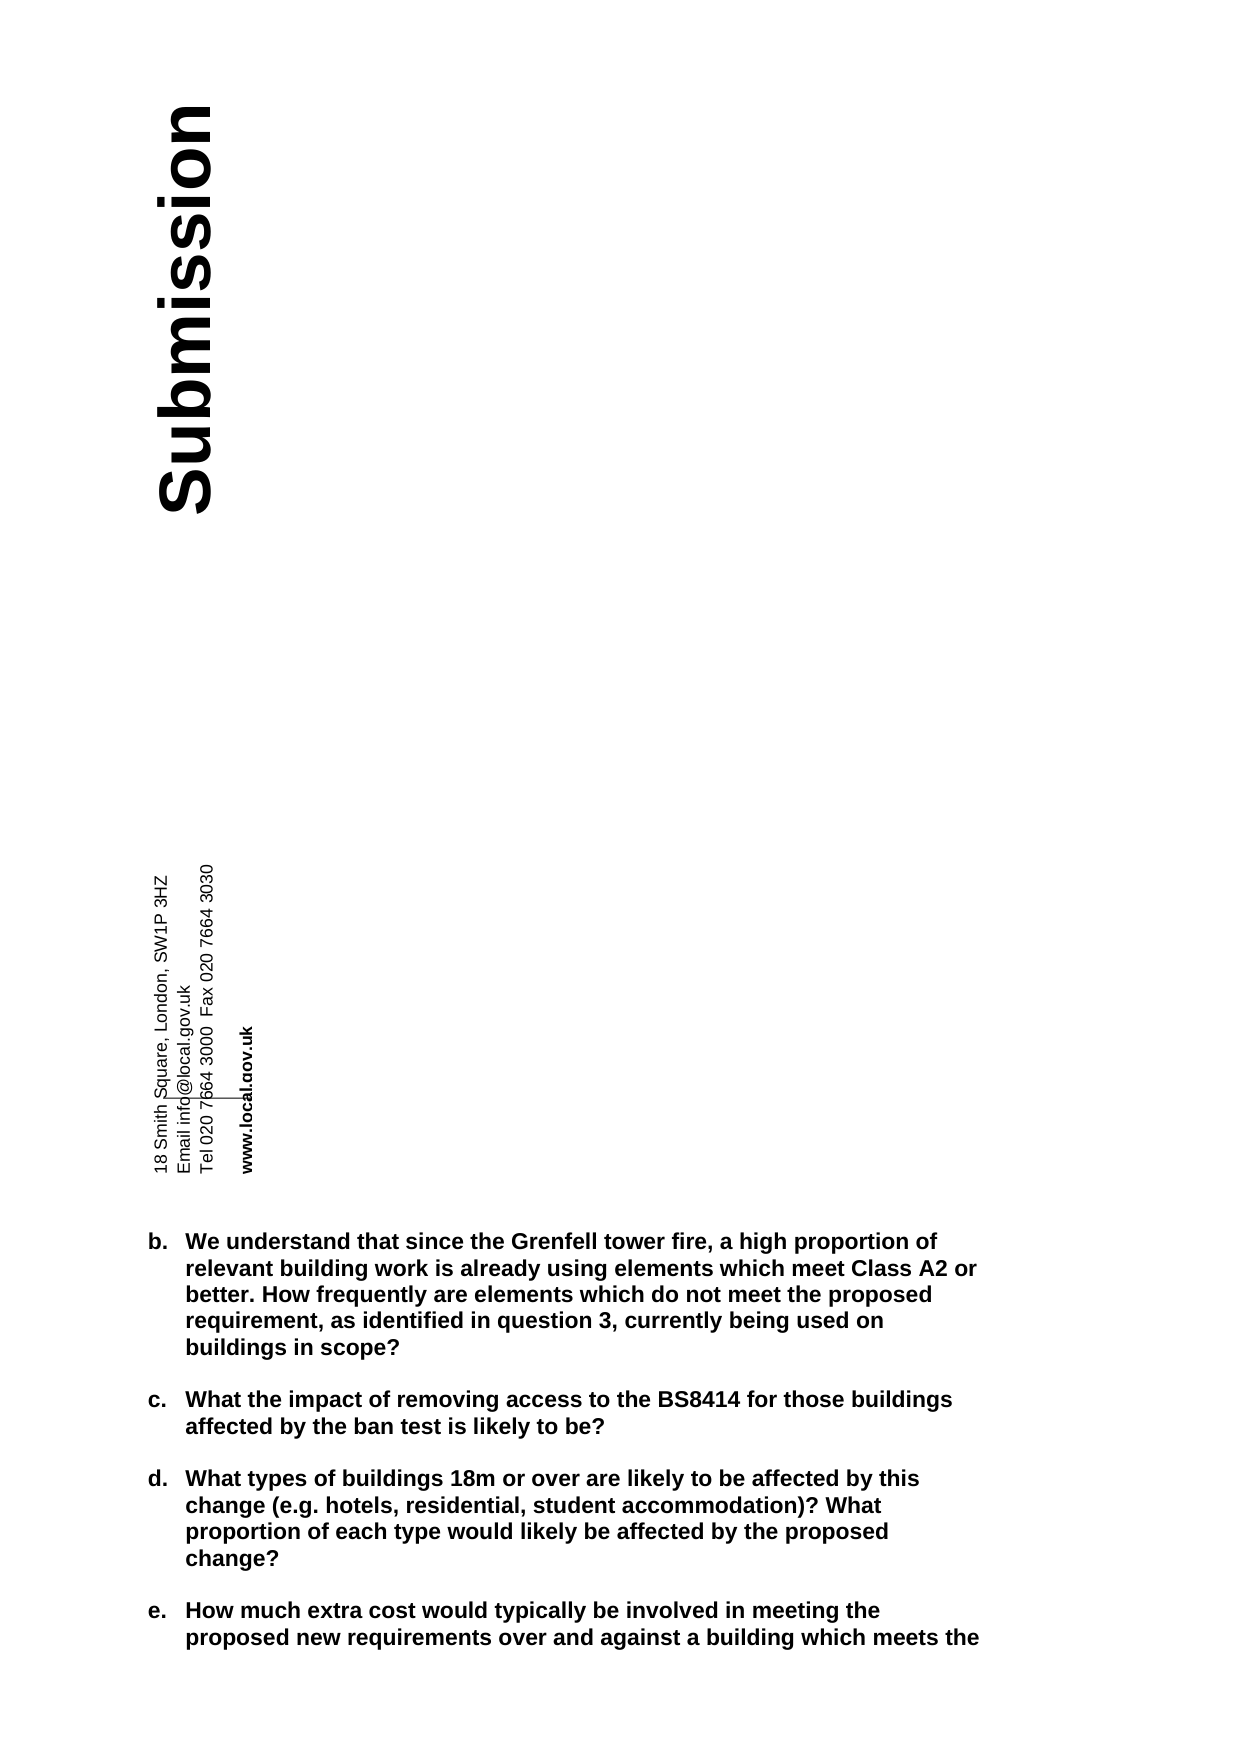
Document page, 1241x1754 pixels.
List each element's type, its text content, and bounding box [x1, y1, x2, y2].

list What types of buildings 18m or over are likely to be affected by this change (e.g. hotels, residential, student accommodation)? What proportion of each type would likely be affected by the proposed change? [148, 1465, 980, 1571]
list How much extra cost would typically be involved in meeting the proposed new requirements over and against a building which meets the current requirements? (Please provide any further details.) [148, 1597, 980, 1650]
list We understand that since the Grenfell tower fire, a high proportion of relevant building work is already using elements which meet Class A2 or better. How frequently are elements which do not meet the proposed requirement, as identified in question 3, currently being used on buildings in scope? [148, 1228, 980, 1360]
list What the impact of removing access to the BS8414 for those buildings affected by the ban test is likely to be? [148, 1386, 980, 1439]
